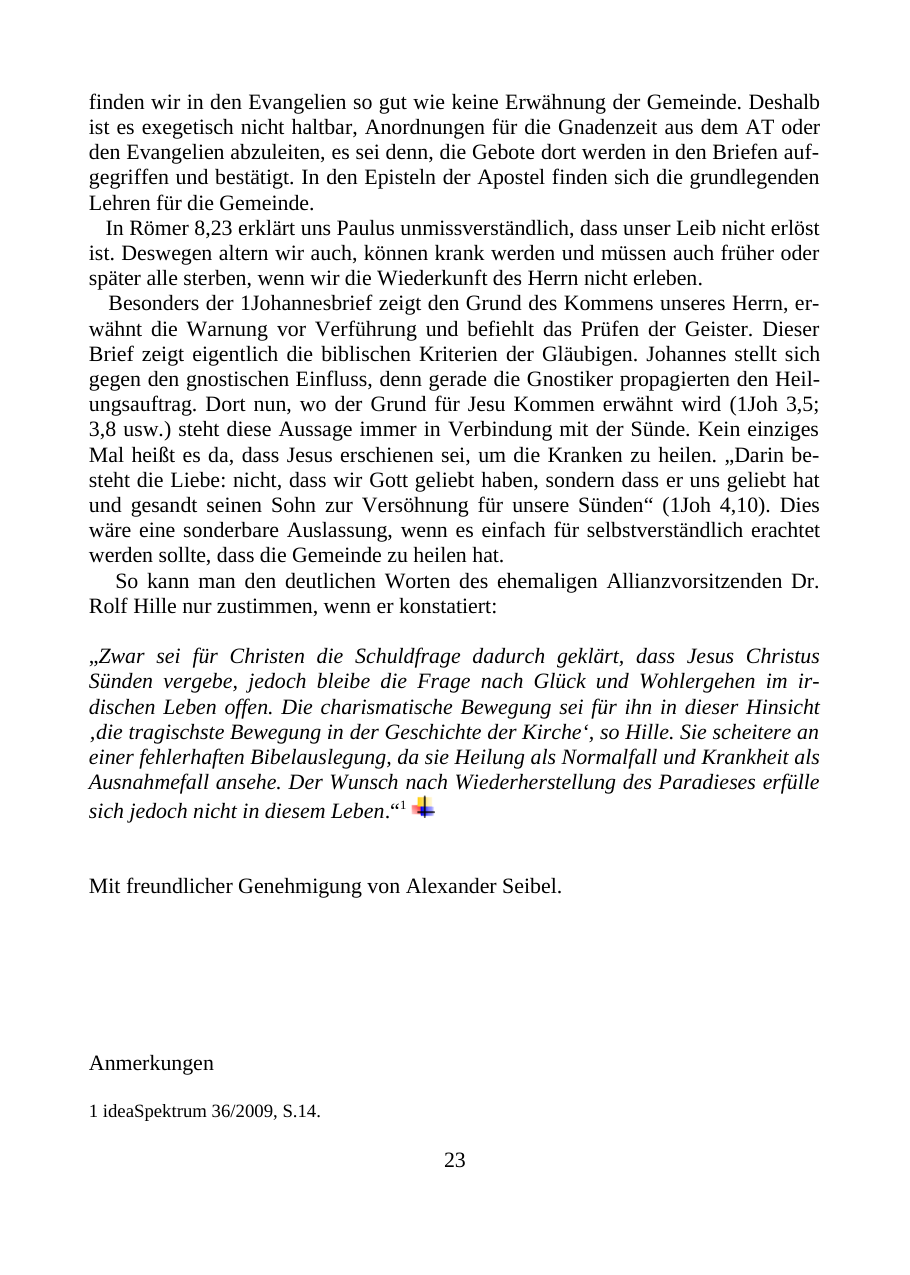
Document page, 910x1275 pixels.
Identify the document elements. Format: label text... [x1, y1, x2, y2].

text So kann man den deutlichen Worten des ehemaligen Allianzvorsitzenden Dr. Rolf Hille nur zustimmen, wenn er konstatiert: [89, 568, 821, 618]
text Anmerkungen [89, 1050, 821, 1075]
text finden wir in den Evangelien so gut wie keine Erwähnung der Gemeinde. Deshalb ist es exegetisch nicht haltbar, Anordnungen für die Gnadenzeit aus dem AT oder den Evangelien abzuleiten, es sei denn, die Gebote dort werden in den Briefen auf-gegriffen und bestätigt. In den Episteln der Apostel finden sich die grundlegenden Lehren für die Gemeinde. [89, 89, 821, 215]
text 1 ideaSpektrum 36/2009, S.14. [89, 1100, 821, 1122]
text In Römer 8,23 erklärt uns Paulus unmissverständlich, dass unser Leib nicht erlöst ist. Deswegen altern wir auch, können krank werden und müssen auch früher oder später alle sterben, wenn wir die Wiederkunft des Herrn nicht erleben. [89, 215, 821, 290]
text 23 [89, 1147, 821, 1172]
text Mit freundlicher Genehmigung von Alexander Seibel. [89, 873, 821, 898]
text „Zwar sei für Christen die Schuldfrage dadurch geklärt, dass Jesus Christus Sünden vergebe, jedoch bleibe die Frage nach Glück und Wohlergehen im ir-dischen Leben offen. Die charismatische Bewegung sei für ihn in dieser Hinsicht ‚die tragischste Bewegung in der Geschichte der Kirche‘, so Hille. Sie scheitere an einer fehlerhaften Bibelauslegung, da sie Heilung als Normalfall und Krankheit als Ausnahmefall ansehe. Der Wunsch nach Wiederherstellung des Paradieses erfülle sich jedoch nicht in diesem Leben.“1 [89, 643, 821, 823]
text Besonders der 1Johannesbrief zeigt den Grund des Kommens unseres Herrn, er-wähnt die Warnung vor Verführung und befiehlt das Prüfen der Geister. Dieser Brief zeigt eigentlich die biblischen Kriterien der Gläubigen. Johannes stellt sich gegen den gnostischen Einfluss, denn gerade die Gnostiker propagierten den Heil-ungsauftrag. Dort nun, wo der Grund für Jesu Kommen erwähnt wird (1Joh 3,5; 3,8 usw.) steht diese Aussage immer in Verbindung mit der Sünde. Kein einziges Mal heißt es da, dass Jesus erschienen sei, um die Kranken zu heilen. „Darin be-steht die Liebe: nicht, dass wir Gott geliebt haben, sondern dass er uns geliebt hat und gesandt seinen Sohn zur Versöhnung für unsere Sünden“ (1Joh 4,10). Dies wäre eine sonderbare Auslassung, wenn es einfach für selbstverständlich erachtet werden sollte, dass die Gemeinde zu heilen hat. [89, 290, 821, 568]
picture [411, 794, 435, 818]
